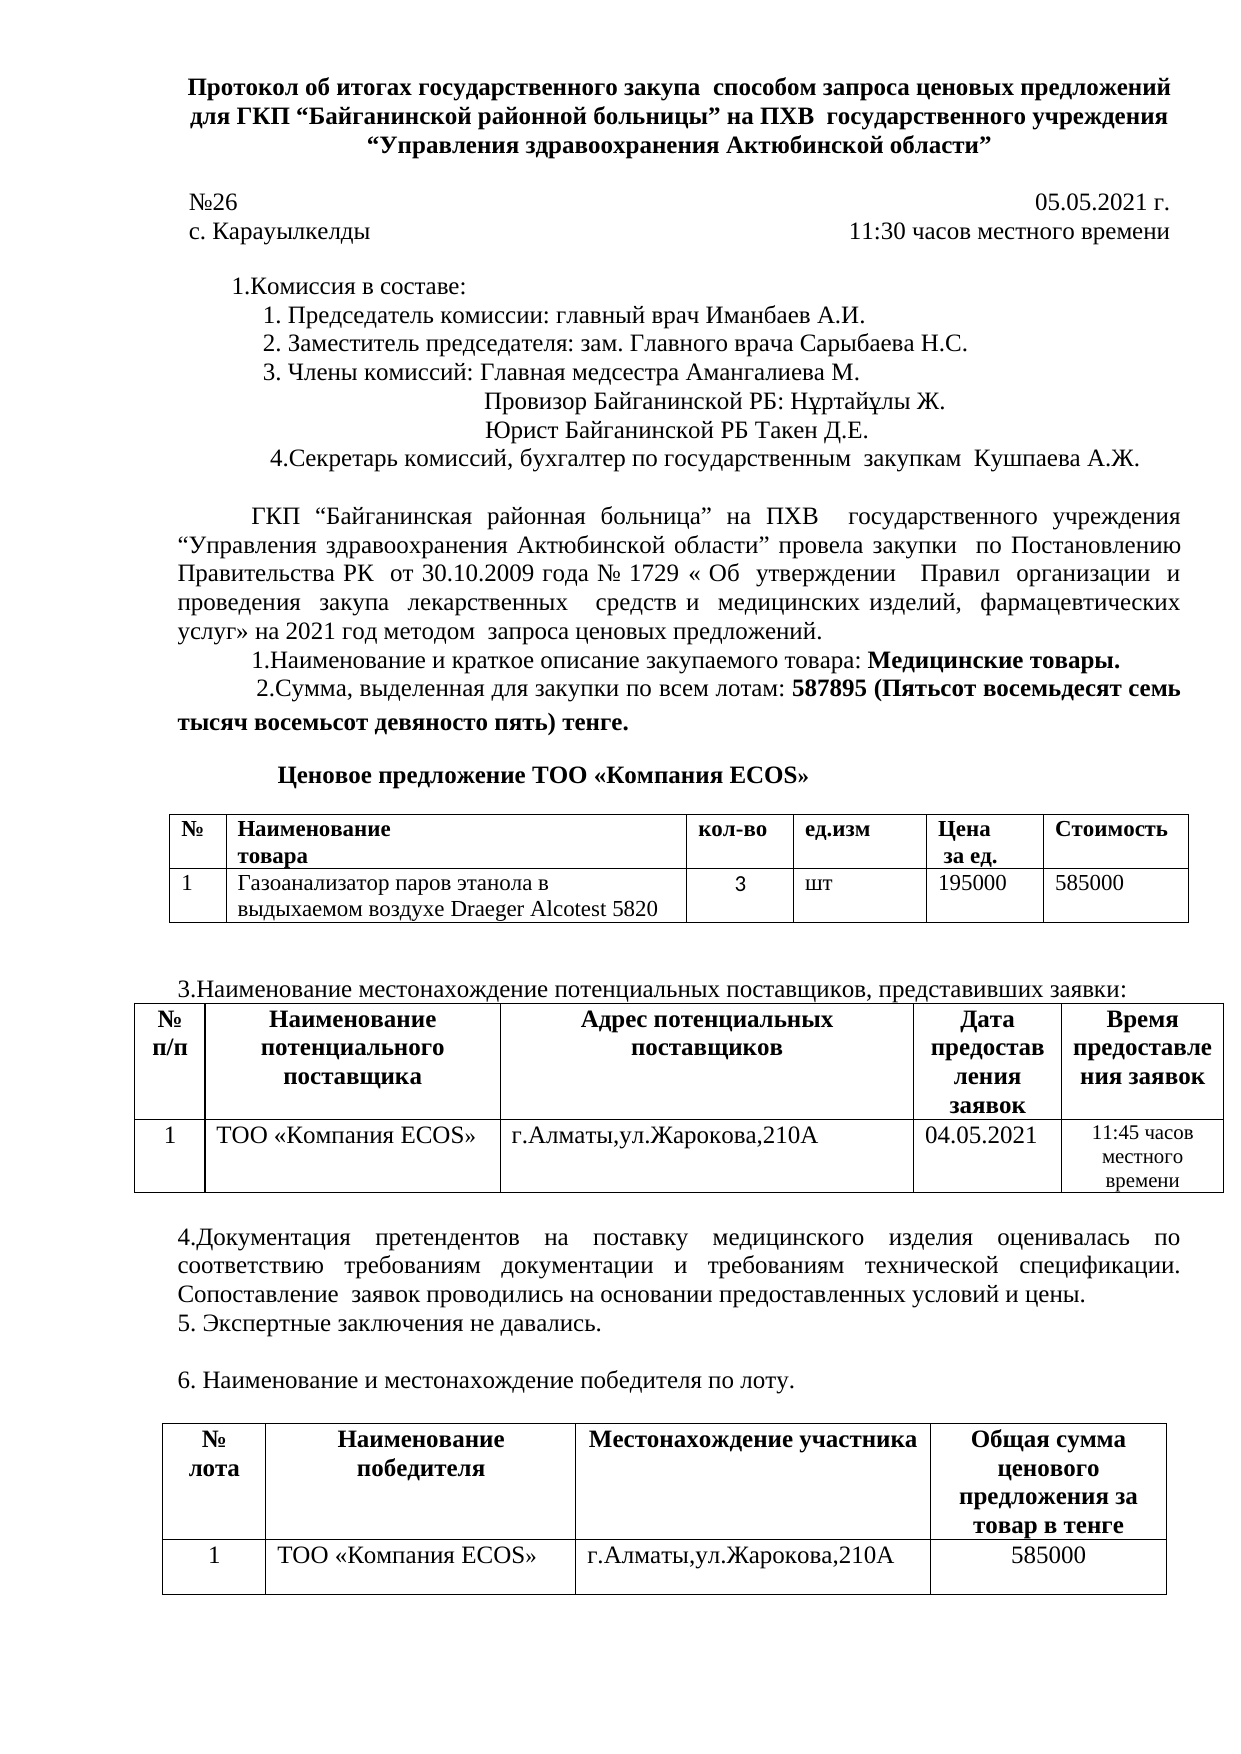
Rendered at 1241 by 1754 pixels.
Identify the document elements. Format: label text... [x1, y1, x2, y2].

table_header Наименование потенциального поставщика [206, 1004, 500, 1119]
text 4.Секретарь комиссий, бухгалтер по государственным закупкам Кушпаева А.Ж. [177, 443, 1181, 472]
table_header Время предоставления заявок [1062, 1004, 1223, 1119]
text 1.Комиссия в составе: [177, 271, 1181, 300]
table_header Стоимость [1044, 815, 1188, 868]
text ГКП “Байганинская районная больница” на ПХВ государственного учреждения “Управления здравоохранения Актюбинской области” провела закупки по Постановлению Правительства РК от 30.10.2009 года № 1729 « Об утверждении Правил организации и проведения закупа лекарственных средств и медицинских изделий, фармацевтических услуг» на 2021 год методом запроса ценовых предложений. [177, 501, 1181, 645]
table_cell 1 [170, 869, 226, 922]
text 6. Наименование и местонахождение победителя по лоту. [177, 1365, 1181, 1394]
text 3. Члены комиссий: Главная медсестра Амангалиева М. [263, 357, 1181, 386]
table_cell г.Алматы,ул.Жарокова,210А [576, 1540, 930, 1593]
text 4.Документация претендентов на поставку медицинского изделия оценивалась по соответствию требованиям документации и требованиям технической спецификации. Сопоставление заявок проводились на основании предоставленных условий и цены. [177, 1222, 1181, 1308]
table_header кол-во [687, 815, 793, 868]
text Юрист Байганинской РБ Такен Д.Е. [177, 415, 1181, 443]
text 1.Наименование и краткое описание закупаемого товара: Медицинские товары. [177, 645, 1181, 673]
table_cell ТОО «Компания ECOS» [266, 1540, 575, 1593]
text 5. Экспертные заключения не давались. [177, 1308, 1181, 1337]
table_cell ТОО «Компания ECOS» [206, 1120, 500, 1192]
text 2. Заместитель председателя: зам. Главного врача Сарыбаева Н.С. [263, 328, 1181, 357]
table_cell 1 [135, 1120, 204, 1192]
table_cell 585000 [1044, 869, 1188, 922]
table_header Общая сумма ценового предложения за товар в тенге [931, 1424, 1166, 1539]
table_cell 11:45 часов местного времени [1062, 1120, 1223, 1192]
table_cell 04.05.2021 [914, 1120, 1061, 1192]
table_cell 1 [163, 1540, 265, 1593]
table_header Наименование победителя [266, 1424, 575, 1539]
text 3.Наименование местонахождение потенциальных поставщиков, представивших заявки: [177, 974, 1181, 1003]
table_header ед.изм [794, 815, 926, 868]
text Ценовое предложение ТОО «Компания ECOS» [177, 760, 1181, 789]
table_header 05.05.2021 г. 11:30 часов местного времени [476, 187, 1181, 271]
text Провизор Байганинской РБ: Нұртайұлы Ж. [484, 386, 1181, 415]
text 2.Сумма, выделенная для закупки по всем лотам: 587895 (Пятьсот восемьдесят семь тысяч восемьсот девяносто пять) тенге. [177, 673, 1181, 735]
table_header № п/п [135, 1004, 204, 1119]
table_cell г.Алматы,ул.Жарокова,210А [501, 1120, 913, 1192]
table_header №26 с. Карауылкелды [177, 187, 476, 271]
table_header Адрес потенциальных поставщиков [501, 1004, 913, 1119]
text 1. Председатель комиссии: главный врач Иманбаев А.И. [263, 300, 1181, 328]
table_cell 585000 [931, 1540, 1166, 1593]
table_header Цена за ед. [927, 815, 1043, 868]
table_header № лота [163, 1424, 265, 1539]
text Протокол об итогах государственного закупа способом запроса ценовых предложений для ГКП “Байганинской районной больницы” на ПХВ государственного учреждения “Управления здравоохранения Актюбинской области” [177, 72, 1181, 158]
table_cell 3 [687, 869, 793, 922]
table_header № [170, 815, 226, 868]
table_header Местонахождение участника [576, 1424, 930, 1539]
table_cell Газоанализатор паров этанола в выдыхаемом воздухе Draeger Alcotest 5820 [227, 869, 686, 922]
table_cell 195000 [927, 869, 1043, 922]
table_header Дата предоставления заявок [914, 1004, 1061, 1119]
table_cell шт [794, 869, 926, 922]
table_header Наименование товара [227, 815, 686, 868]
